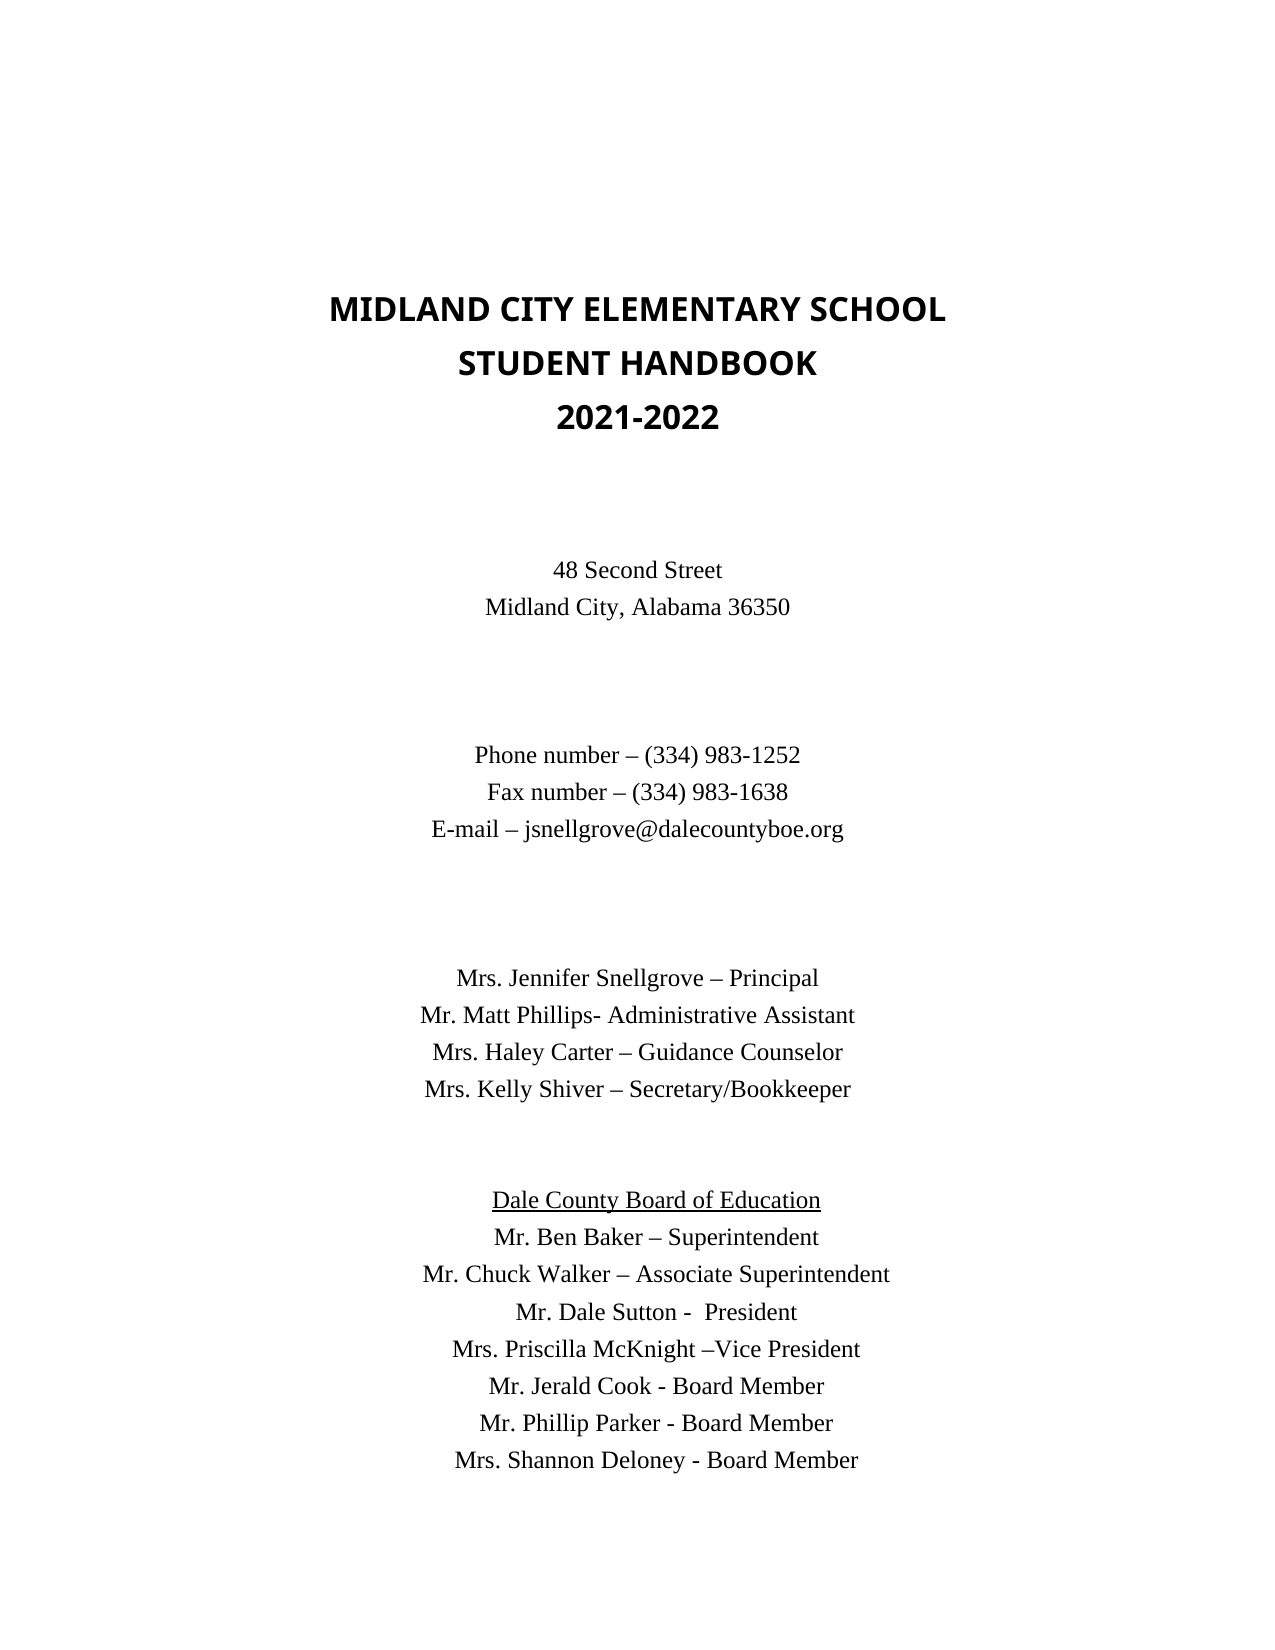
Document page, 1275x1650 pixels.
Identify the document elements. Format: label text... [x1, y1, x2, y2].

text 48 Second Street [150, 555, 1125, 584]
text Mrs. Shannon Deloney - Board Member [187, 1445, 1125, 1474]
text Midland City, Alabama 36350 [150, 592, 1125, 621]
text MIDLAND CITY ELEMENTARY SCHOOL [150, 286, 1125, 332]
text Mrs. Haley Carter – Guidance Counselor [150, 1037, 1125, 1066]
text Mr. Matt Phillips- Administrative Assistant [150, 1000, 1125, 1029]
text Mrs. Priscilla McKnight –Vice President [187, 1334, 1125, 1362]
text Mrs. Kelly Shiver – Secretary/Bookkeeper [150, 1074, 1125, 1103]
text Phone number – (334) 983-1252 [150, 740, 1125, 769]
text Mr. Phillip Parker - Board Member [187, 1408, 1125, 1437]
text Mr. Ben Baker – Superintendent [187, 1222, 1125, 1251]
text Dale County Board of Education [187, 1185, 1125, 1214]
text Mr. Jerald Cook - Board Member [187, 1371, 1125, 1399]
text Mr. Dale Sutton - President [187, 1297, 1125, 1325]
text E-mail – jsnellgrove@dalecountyboe.org [150, 814, 1125, 843]
text Mr. Chuck Walker – Associate Superintendent [187, 1259, 1125, 1288]
text Mrs. Jennifer Snellgrove – Principal [150, 963, 1125, 992]
text STUDENT HANDBOOK [150, 340, 1125, 385]
text Fax number – (334) 983-1638 [150, 777, 1125, 806]
text 2021-2022 [150, 394, 1125, 439]
